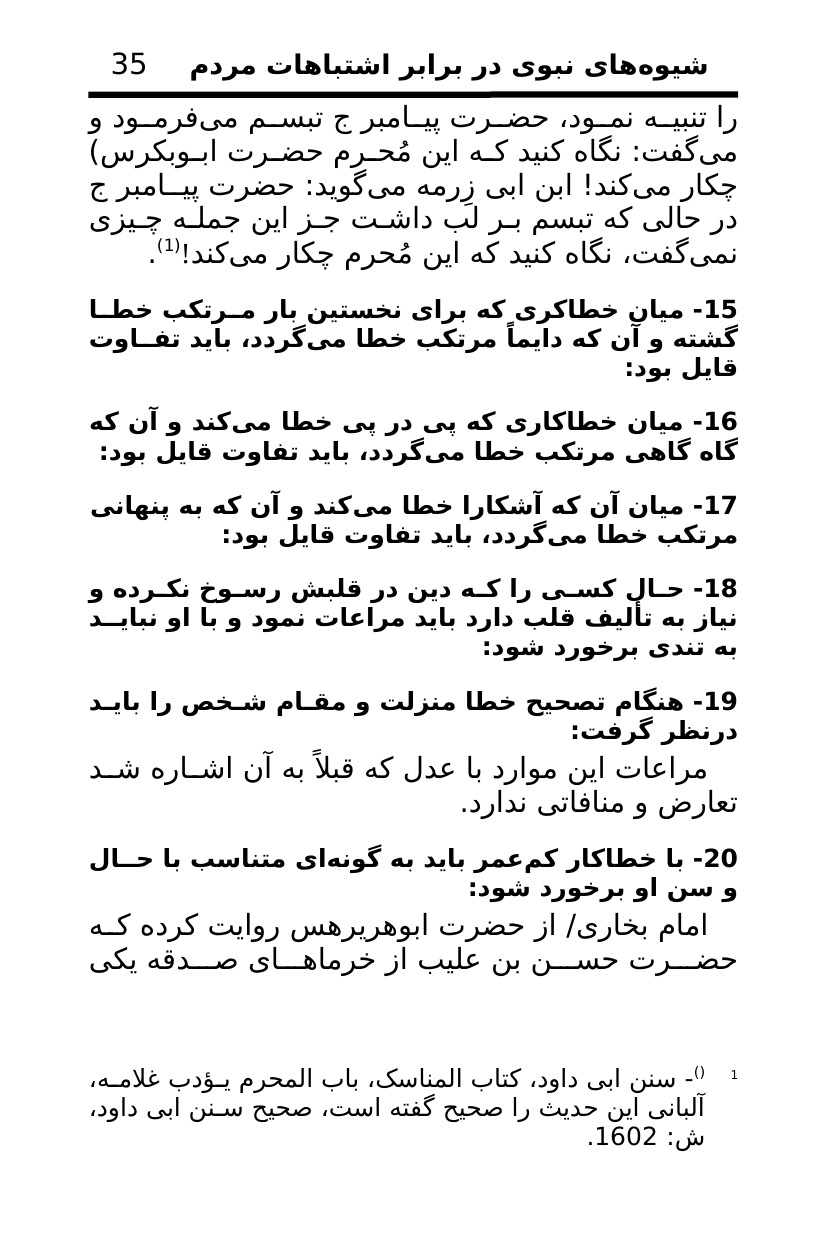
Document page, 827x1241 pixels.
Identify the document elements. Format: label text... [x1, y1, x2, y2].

text مراعات این موارد با عدل که قبلاً به آن اشاره شد تعارض و منافاتی ندارد. [89, 751, 738, 819]
text 16- میان خطاکاری که پی در پی خطا می‌کند و آن که گاه گاهی مرتکب خطا می‌گردد، باید تفاوت قایل بود: [89, 407, 738, 466]
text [89, 100, 738, 270]
text 18- حال کسی را که دین در قلبش رسوخ نکرده و نیاز به تألیف قلب دارد باید مراعات نمود و با او نباید به تندی برخورد شود: [89, 574, 738, 662]
text 15- میان خطاکری که برای نخستین بار مرتکب خطا گشته و آن که دایماً مرتکب خطا می‌گردد، باید تفاوت قایل بود: [89, 295, 738, 382]
text 17- میان آن که آشکارا خطا می‌کند و آن که به پنهانی مرتکب خطا می‌گردد، باید تفاوت قایل بود: [89, 491, 738, 549]
text 19- هنگام تصحیح خطا منزلت و مقام شخص را باید درنظر گرفت: [89, 687, 738, 745]
text 20- با خطاکار کم‌عمر باید به گونه‌ای متناسب با حال و سن او برخورد شود: [89, 844, 738, 902]
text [89, 909, 738, 977]
